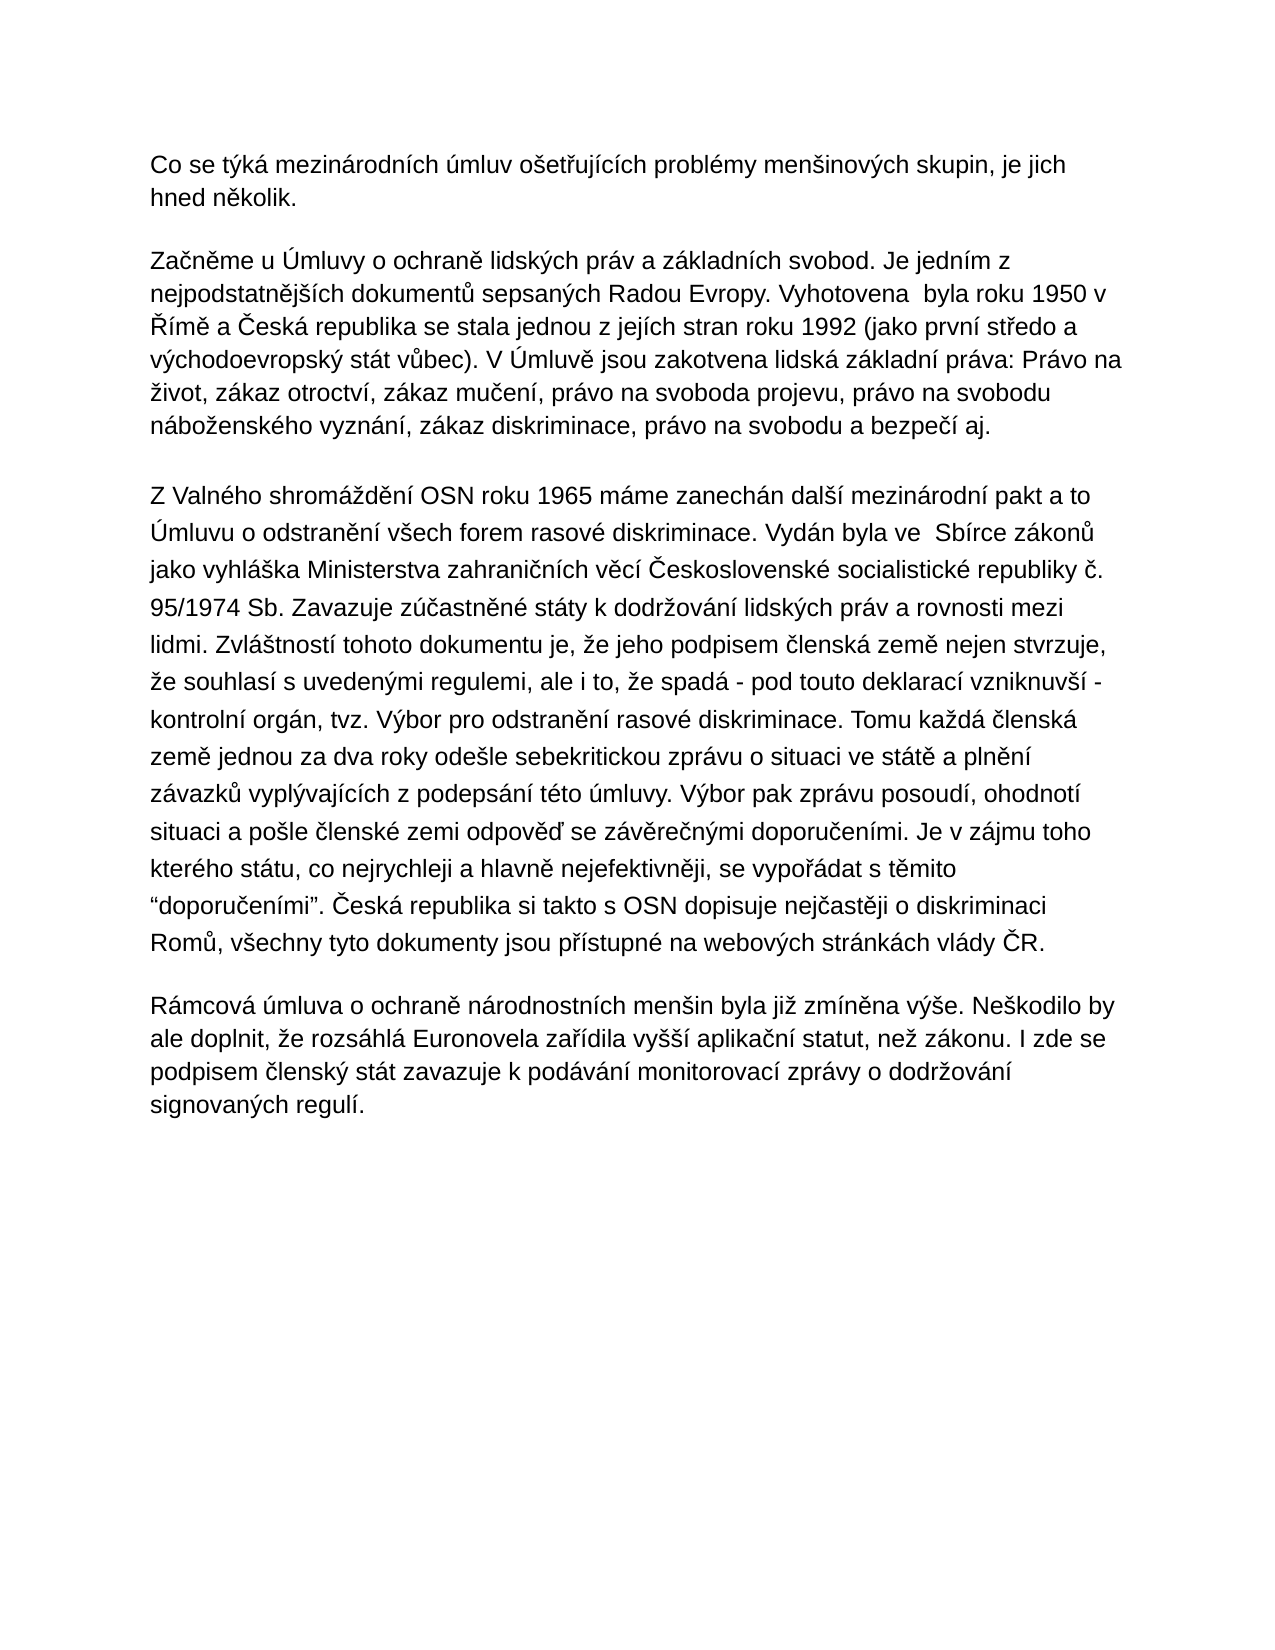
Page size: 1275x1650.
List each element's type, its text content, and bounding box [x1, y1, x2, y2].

text Co se týká mezinárodních úmluv ošetřujících problémy menšinových skupin, je jich hned několik. [150, 150, 1125, 212]
text Rámcová úmluva o ochraně národnostních menšin byla již zmíněna výše. Neškodilo by ale doplnit, že rozsáhlá Euronovela zařídila vyšší aplikační statut, než zákonu. I zde se podpisem členský stát zavazuje k podávání monitorovací zprávy o dodržování signovaných regulí. [150, 991, 1125, 1118]
text Z Valného shromáždění OSN roku 1965 máme zanechán další mezinárodní pakt a to Úmluvu o odstranění všech forem rasové diskriminace. Vydán byla ve Sbírce zákonů jako vyhláška Ministerstva zahraničních věcí Československé socialistické republiky č. 95/1974 Sb. Zavazuje zúčastněné státy k dodržování lidských práv a rovnosti mezi lidmi. Zvláštností tohoto dokumentu je, že jeho podpisem členská země nejen stvrzuje, že souhlasí s uvedenými regulemi, ale i to, že spadá - pod touto deklarací vzniknuvší - kontrolní orgán, tvz. Výbor pro odstranění rasové diskriminace. Tomu každá členská země jednou za dva roky odešle sebekritickou zprávu o situaci ve státě a plnění závazků vyplývajících z podepsání této úmluvy. Výbor pak zprávu posoudí, ohodnotí situaci a pošle členské zemi odpověď se závěrečnými doporučeními. Je v zájmu toho kterého státu, co nejrychleji a hlavně nejefektivněji, se vypořádat s těmito “doporučeními”. Česká republika si takto s OSN dopisuje nejčastěji o diskriminaci Romů, všechny tyto dokumenty jsou přístupné na webových stránkách vlády ČR. [150, 481, 1125, 957]
text Začněme u Úmluvy o ochraně lidských práv a základních svobod. Je jedním z nejpodstatnějších dokumentů sepsaných Radou Evropy. Vyhotovena byla roku 1950 v Římě a Česká republika se stala jednou z jejích stran roku 1992 (jako první středo a východoevropský stát vůbec). V Úmluvě jsou zakotvena lidská základní práva: Právo na život, zákaz otroctví, zákaz mučení, právo na svoboda projevu, právo na svobodu náboženského vyznání, zákaz diskriminace, právo na svobodu a bezpečí aj. [150, 246, 1125, 440]
